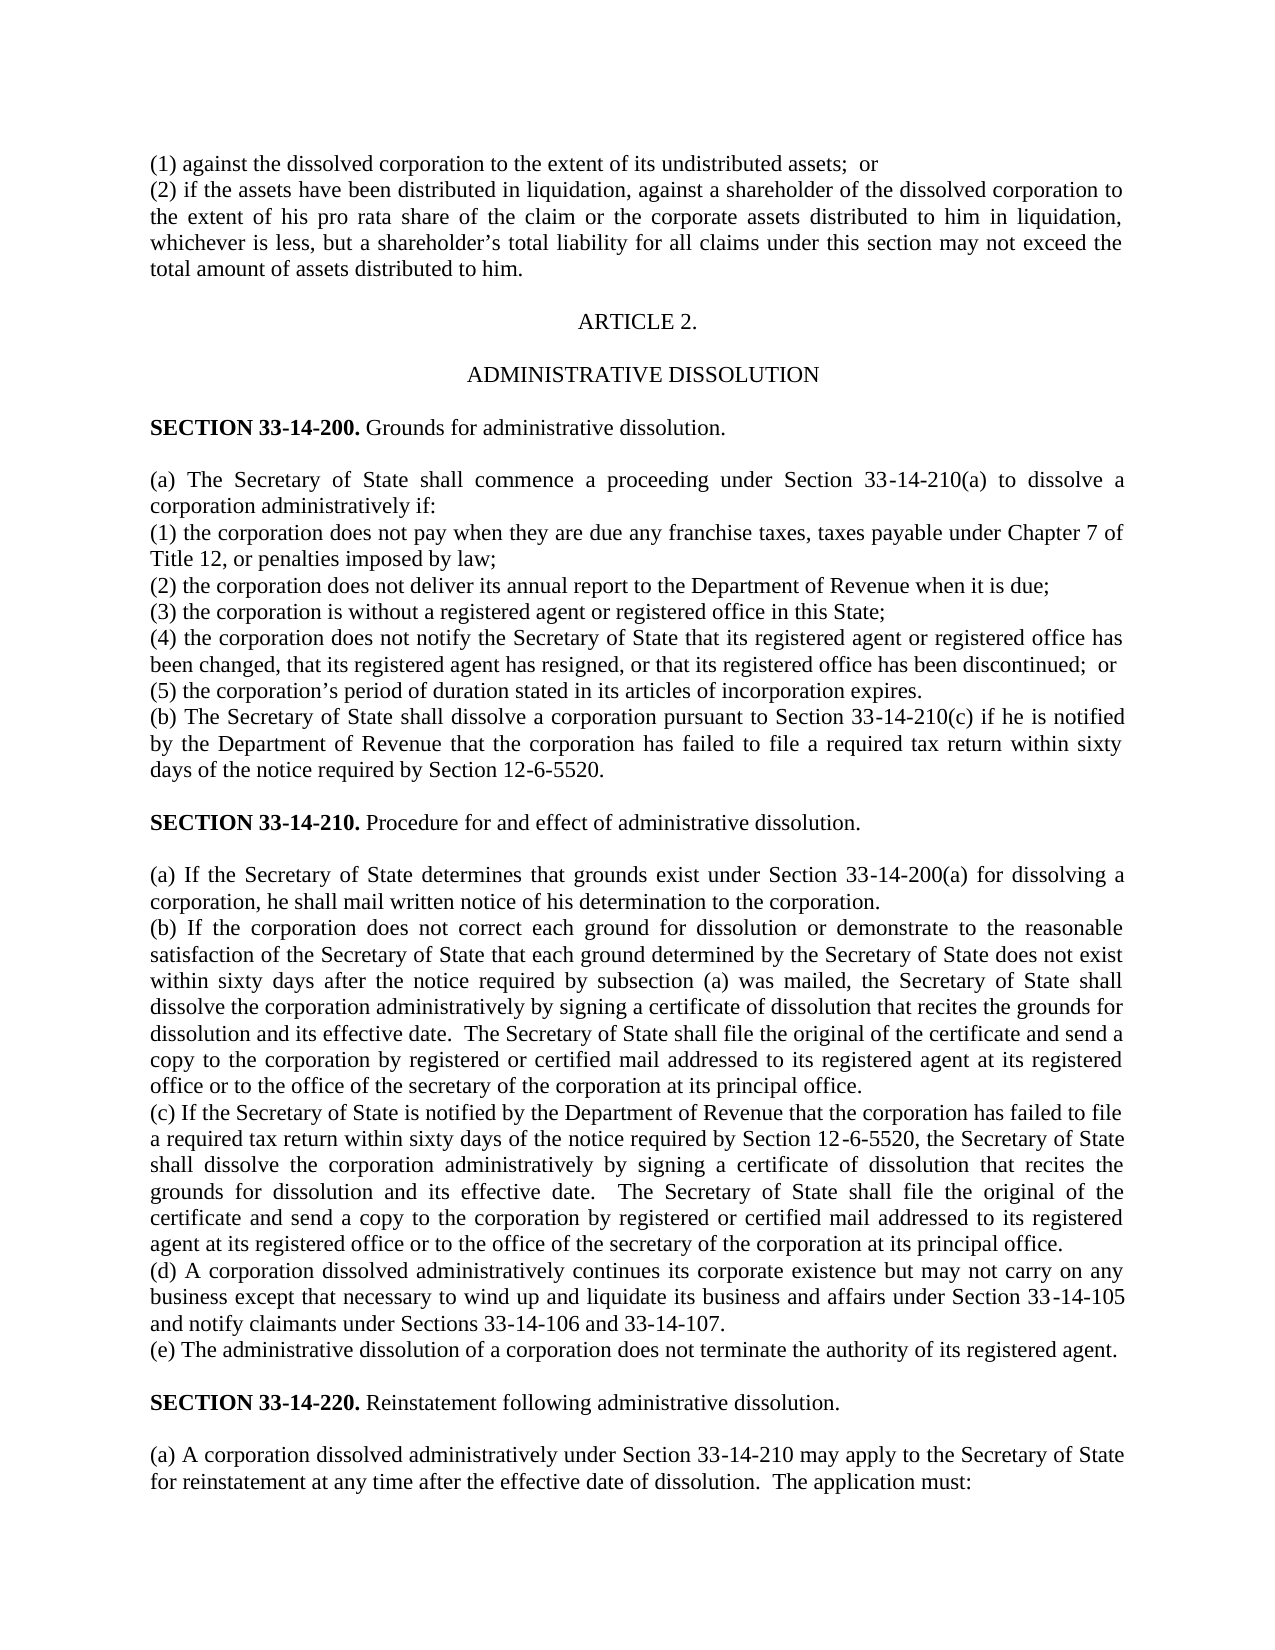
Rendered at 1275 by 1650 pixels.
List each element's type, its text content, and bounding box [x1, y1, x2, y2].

text SECTION 33-14-220. Reinstatement following administrative dissolution. [150, 1389, 1125, 1415]
text (e) The administrative dissolution of a corporation does not terminate the authority of its registered agent. [150, 1336, 1125, 1362]
text (4) the corporation does not notify the Secretary of State that its registered agent or registered office has been changed, that its registered agent has resigned, or that its registered office has been discontinued; or [150, 624, 1125, 677]
text (b) The Secretary of State shall dissolve a corporation pursuant to Section 33-14-210(c) if he is notified by the Department of Revenue that the corporation has failed to file a required tax return within sixty days of the notice required by Section 12-6-5520. [150, 703, 1125, 782]
text (d) A corporation dissolved administratively continues its corporate existence but may not carry on any business except that necessary to wind up and liquidate its business and affairs under Section 33-14-105 and notify claimants under Sections 33-14-106 and 33-14-107. [150, 1257, 1125, 1336]
text SECTION 33-14-210. Procedure for and effect of administrative dissolution. [150, 809, 1125, 835]
text ADMINISTRATIVE DISSOLUTION [150, 361, 1125, 387]
text SECTION 33-14-200. Grounds for administrative dissolution. [150, 413, 1125, 440]
text (1) the corporation does not pay when they are due any franchise taxes, taxes payable under Chapter 7 of Title 12, or penalties imposed by law; [150, 519, 1125, 572]
text (3) the corporation is without a registered agent or registered office in this State; [150, 598, 1125, 624]
text (b) If the corporation does not correct each ground for dissolution or demonstrate to the reasonable satisfaction of the Secretary of State that each ground determined by the Secretary of State does not exist within sixty days after the notice required by subsection (a) was mailed, the Secretary of State shall dissolve the corporation administratively by signing a certificate of dissolution that recites the grounds for dissolution and its effective date. The Secretary of State shall file the original of the certificate and send a copy to the corporation by registered or certified mail addressed to its registered agent at its registered office or to the office of the secretary of the corporation at its principal office. [150, 914, 1125, 1099]
text (5) the corporation’s period of duration stated in its articles of incorporation expires. [150, 677, 1125, 703]
text (2) the corporation does not deliver its annual report to the Department of Revenue when it is due; [150, 572, 1125, 598]
text (1) against the dissolved corporation to the extent of its undistributed assets; or [150, 150, 1125, 176]
text (a) If the Secretary of State determines that grounds exist under Section 33-14-200(a) for dissolving a corporation, he shall mail written notice of his determination to the corporation. [150, 862, 1125, 914]
text (2) if the assets have been distributed in liquidation, against a shareholder of the dissolved corporation to the extent of his pro rata share of the claim or the corporate assets distributed to him in liquidation, whichever is less, but a shareholder’s total liability for all claims under this section may not exceed the total amount of assets distributed to him. [150, 176, 1125, 282]
text (c) If the Secretary of State is notified by the Department of Revenue that the corporation has failed to file a required tax return within sixty days of the notice required by Section 12-6-5520, the Secretary of State shall dissolve the corporation administratively by signing a certificate of dissolution that recites the grounds for dissolution and its effective date. The Secretary of State shall file the original of the certificate and send a copy to the corporation by registered or certified mail addressed to its registered agent at its registered office or to the office of the secretary of the corporation at its principal office. [150, 1099, 1125, 1257]
text ARTICLE 2. [150, 308, 1125, 334]
text (a) A corporation dissolved administratively under Section 33-14-210 may apply to the Secretary of State for reinstatement at any time after the effective date of dissolution. The application must: [150, 1441, 1125, 1494]
text (a) The Secretary of State shall commence a proceeding under Section 33-14-210(a) to dissolve a corporation administratively if: [150, 466, 1125, 519]
